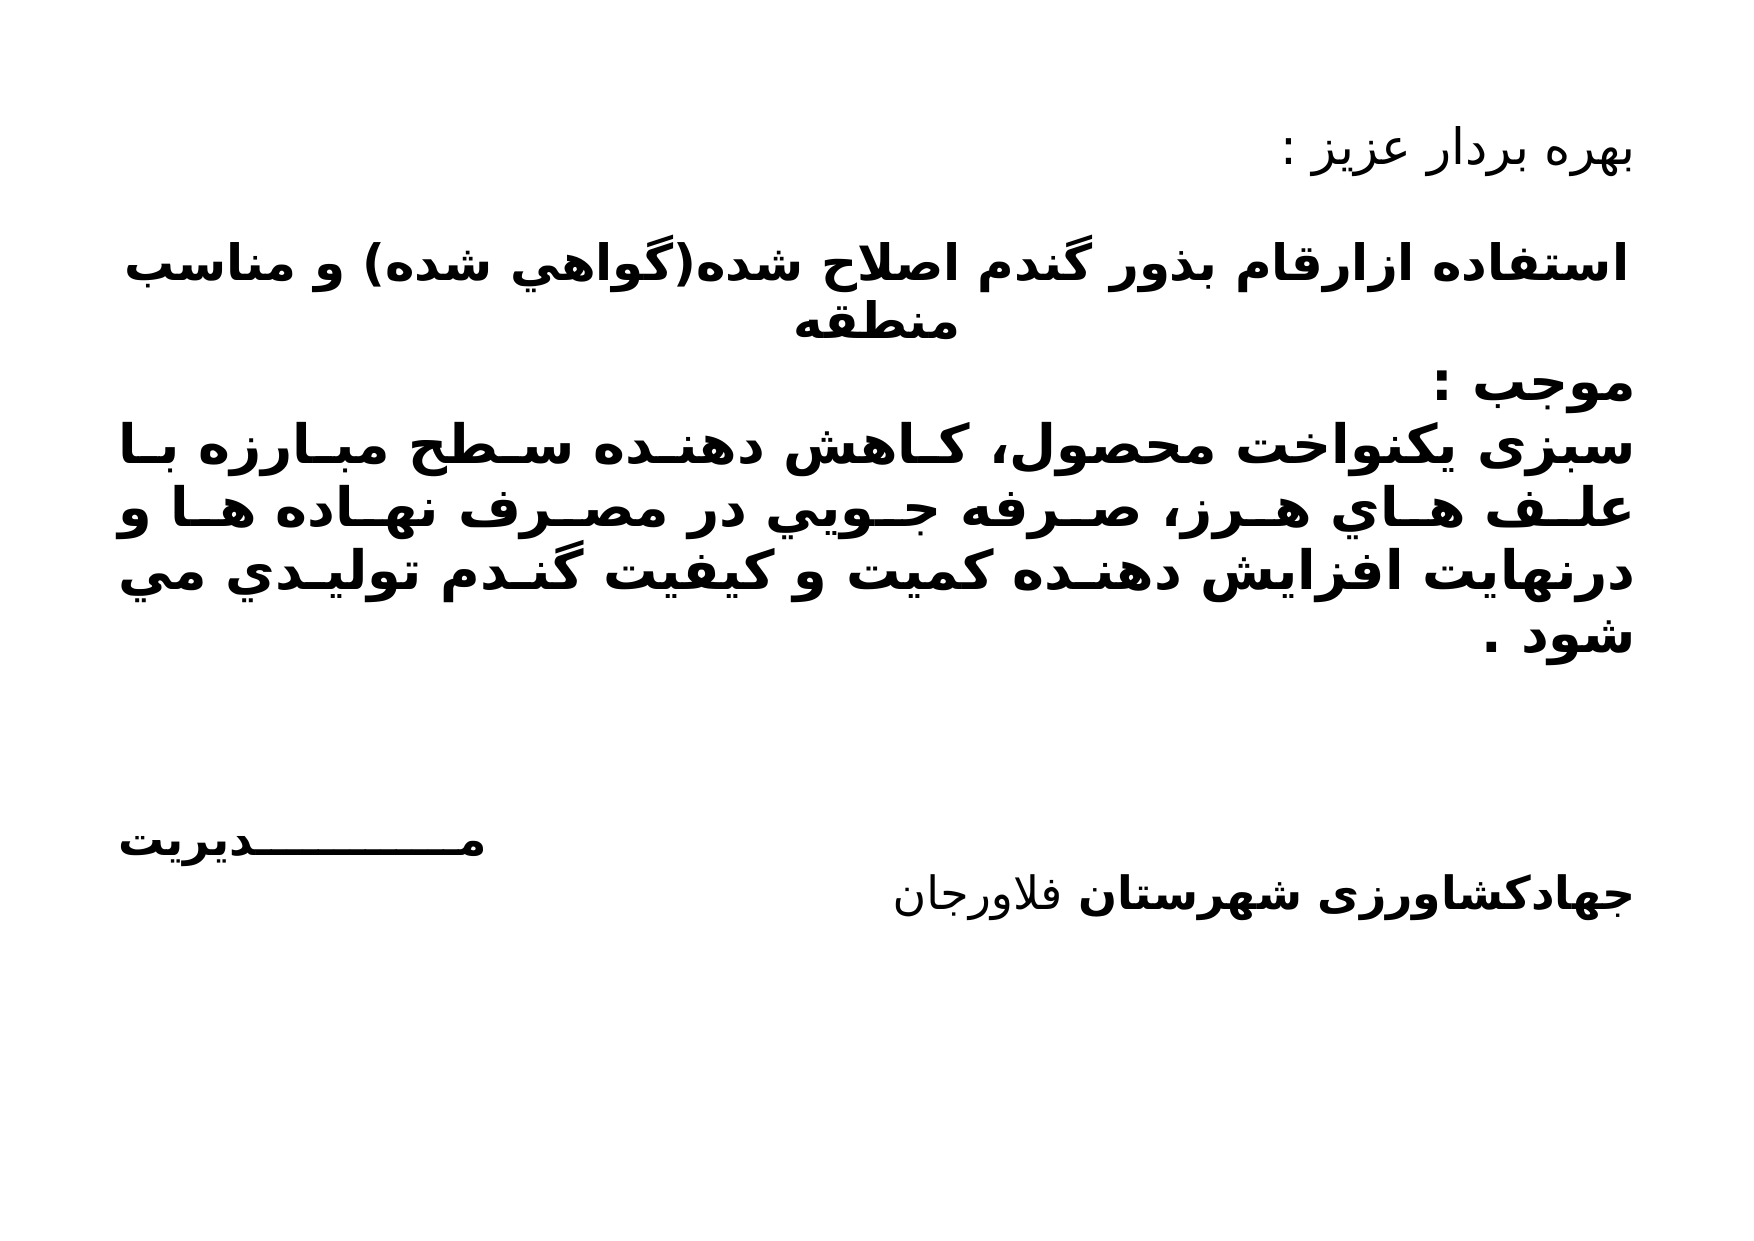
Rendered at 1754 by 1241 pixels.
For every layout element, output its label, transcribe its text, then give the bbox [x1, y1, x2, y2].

text بهره بردار عزیز : [118, 118, 1636, 176]
text سبزی يكنواخت محصول، كاهش دهنده سطح مبارزه با علف هاي هرز، صرفه جويي در مصرف نهاده ها و درنهايت افزايش دهنده كميت و كيفيت گندم توليدي مي شود . [118, 413, 1636, 665]
text موجب : [118, 350, 1636, 413]
text مدیریت جهادکشاورزی شهرستان فلاورجان [118, 813, 1636, 920]
text استفاده ازارقام بذور گندم اصلاح شده(گواهي شده) و مناسب منطقه [118, 234, 1636, 350]
